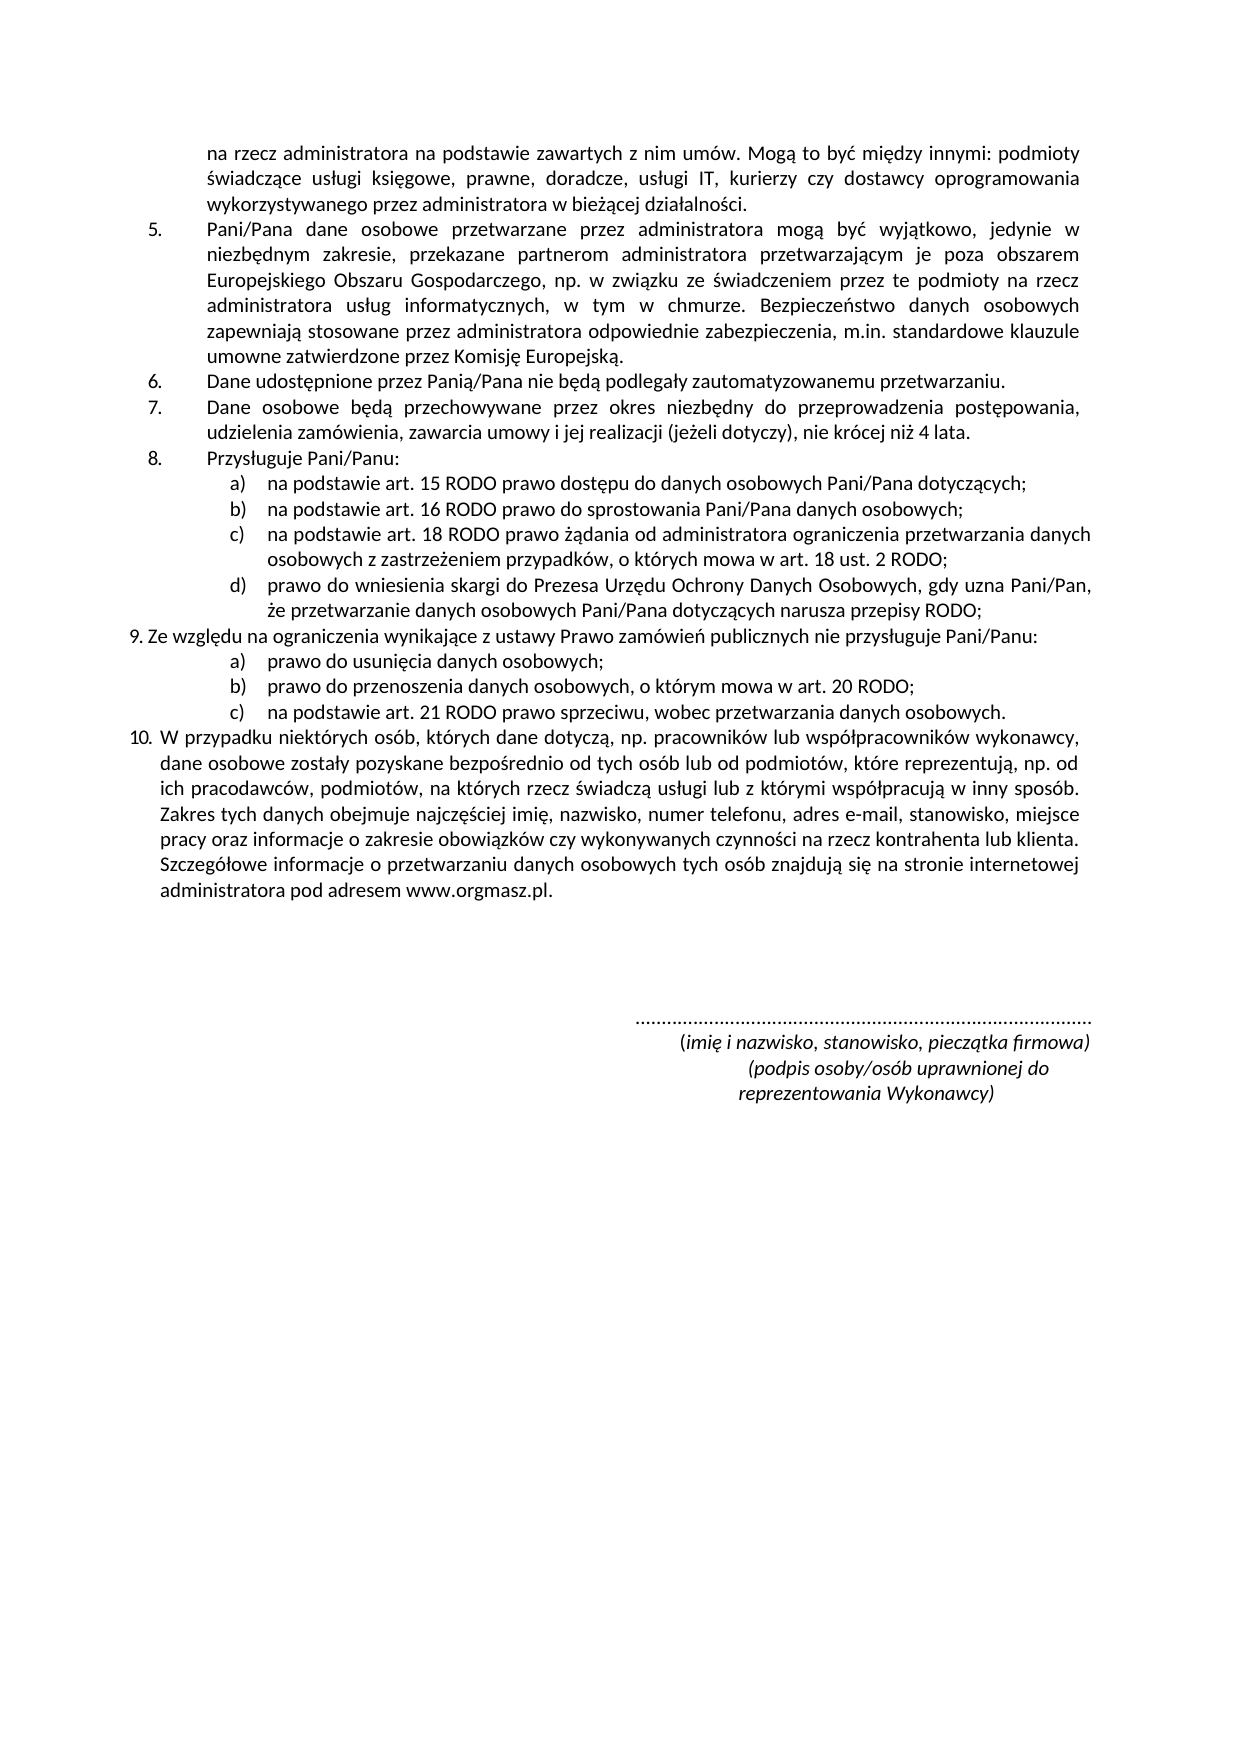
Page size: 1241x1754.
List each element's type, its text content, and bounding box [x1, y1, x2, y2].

list na podstawie art. 18 RODO prawo żądania od administratora ograniczenia przetwarzania danych osobowych z zastrzeżeniem przypadków, o których mowa w art. 18 ust. 2 RODO; [229, 521, 1093, 572]
list Pani/Pana dane osobowe przetwarzane przez administratora mogą być wyjątkowo, jedynie w niezbędnym zakresie, przekazane partnerom administratora przetwarzającym je poza obszarem Europejskiego Obszaru Gospodarczego, np. w związku ze świadczeniem przez te podmioty na rzecz administratora usług informatycznych, w tym w chmurze. Bezpieczeństwo danych osobowych zapewniają stosowane przez administratora odpowiednie zabezpieczenia, m.in. standardowe klauzule umowne zatwierdzone przez Komisję Europejską. [148, 216, 1081, 369]
text (imię i nazwisko, stanowisko, pieczątka firmowa) [148, 1029, 1093, 1055]
list prawo do wniesienia skargi do Prezesa Urzędu Ochrony Danych Osobowych, gdy uzna Pani/Pan, że przetwarzanie danych osobowych Pani/Pana dotyczących narusza przepisy RODO; [229, 572, 1093, 623]
list W przypadku niektórych osób, których dane dotyczą, np. pracowników lub współpracowników wykonawcy, dane osobowe zostały pozyskane bezpośrednio od tych osób lub od podmiotów, które reprezentują, np. od ich pracodawców, podmiotów, na których rzecz świadczą usługi lub z którymi współpracują w inny sposób. Zakres tych danych obejmuje najczęściej imię, nazwisko, numer telefonu, adres e-mail, stanowisko, miejsce pracy oraz informacje o zakresie obowiązków czy wykonywanych czynności na rzecz kontrahenta lub klienta. Szczegółowe informacje o przetwarzaniu danych osobowych tych osób znajdują się na stronie internetowej administratora pod adresem www.orgmasz.pl. [129, 724, 1081, 902]
list Dane udostępnione przez Panią/Pana nie będą podlegały zautomatyzowanemu przetwarzaniu. [148, 369, 1081, 394]
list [148, 140, 1081, 216]
list Ze względu na ograniczenia wynikające z ustawy Prawo zamówień publicznych nie przysługuje Pani/Panu: [129, 623, 1093, 648]
list Dane osobowe będą przechowywane przez okres niezbędny do przeprowadzenia postępowania, udzielenia zamówienia, zawarcia umowy i jej realizacji (jeżeli dotyczy), nie krócej niż 4 lata. [148, 394, 1081, 445]
list prawo do usunięcia danych osobowych; [229, 648, 1093, 674]
text ....................................................................................... [148, 1004, 1093, 1029]
list na podstawie art. 16 RODO prawo do sprostowania Pani/Pana danych osobowych; [229, 496, 1093, 521]
list Przysługuje Pani/Panu: [148, 445, 1081, 470]
list prawo do przenoszenia danych osobowych, o którym mowa w art. 20 RODO; [229, 674, 1093, 699]
text (podpis osoby/osób uprawnionej do reprezentowania Wykonawcy) [738, 1055, 1093, 1106]
list na podstawie art. 15 RODO prawo dostępu do danych osobowych Pani/Pana dotyczących; [229, 470, 1093, 496]
list na podstawie art. 21 RODO prawo sprzeciwu, wobec przetwarzania danych osobowych. [229, 699, 1093, 724]
